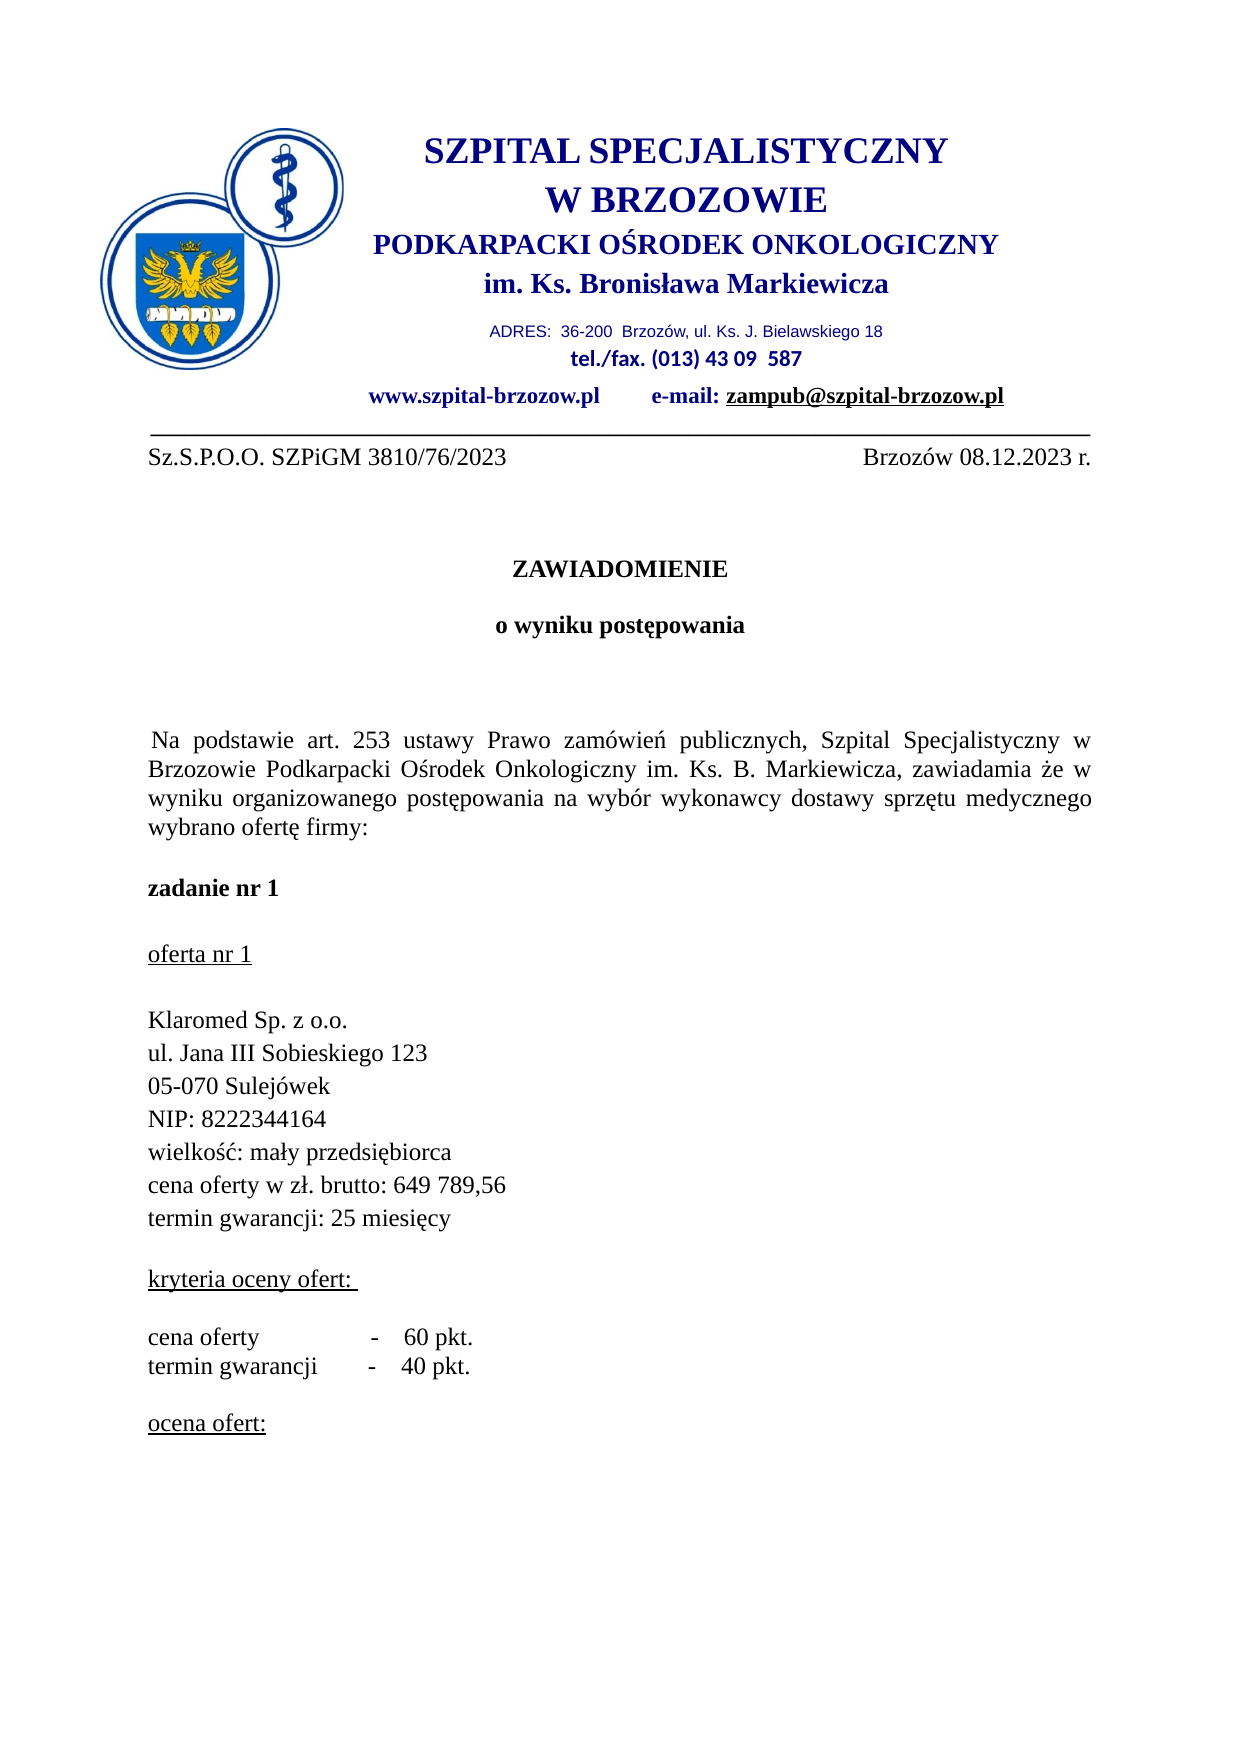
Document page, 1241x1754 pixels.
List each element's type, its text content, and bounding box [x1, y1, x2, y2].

text im. Ks. Bronisława Markiewicza [280, 266, 1093, 299]
subtitle ZAWIADOMIENIE [148, 554, 1093, 582]
text NIP: 8222344164 [148, 1104, 1093, 1132]
text zadanie nr 1 [148, 873, 1093, 901]
text ocena ofert: [148, 1408, 1093, 1437]
text 05-070 Sulejówek [148, 1071, 1093, 1099]
text cena oferty - 60 pkt. [148, 1322, 1093, 1351]
text wielkość: mały przedsiębiorca [148, 1137, 1093, 1166]
text oferta nr 1 [148, 939, 1093, 967]
text termin gwarancji: 25 miesięcy [148, 1203, 1093, 1232]
text Klaromed Sp. z o.o. [148, 1005, 1093, 1033]
subtitle o wyniku postępowania [148, 610, 1093, 639]
text ADRES: 36-200 Brzozów, ul. Ks. J. Bielawskiego 18 [280, 322, 1093, 341]
text cena oferty w zł. brutto: 649 789,56 [148, 1170, 1093, 1198]
text www.szpital-brzozow.pl e-mail: zampub@szpital-brzozow.pl [280, 382, 1093, 408]
text SZPITAL SPECJALISTYCZNY [280, 128, 1093, 171]
text Sz.S.P.O.O. SZPiGM 3810/76/2023 Brzozów 08.12.2023 r. [148, 442, 1093, 471]
text ul. Jana III Sobieskiego 123 [148, 1038, 1093, 1066]
text W BRZOZOWIE [280, 178, 1093, 221]
subtitle Na podstawie art. 253 ustawy Prawo zamówień publicznych, Szpital Specjalistyczny w Brzozowie Podkarpacki Ośrodek Onkologiczny im. Ks. B. Markiewicza, zawiadamia że w wyniku organizowanego postępowania na wybór wykonawcy dostawy sprzętu medycznego wybrano ofertę firmy: [148, 725, 1093, 840]
text kryteria oceny ofert: [148, 1264, 1093, 1293]
text termin gwarancji - 40 pkt. [148, 1351, 1093, 1379]
text PODKARPACKI OŚRODEK ONKOLOGICZNY [280, 227, 1093, 261]
text __________________________________________________________________________________ [148, 412, 1093, 438]
picture [100, 128, 344, 370]
text tel./fax. (013) 43 09 587 [280, 344, 1093, 372]
